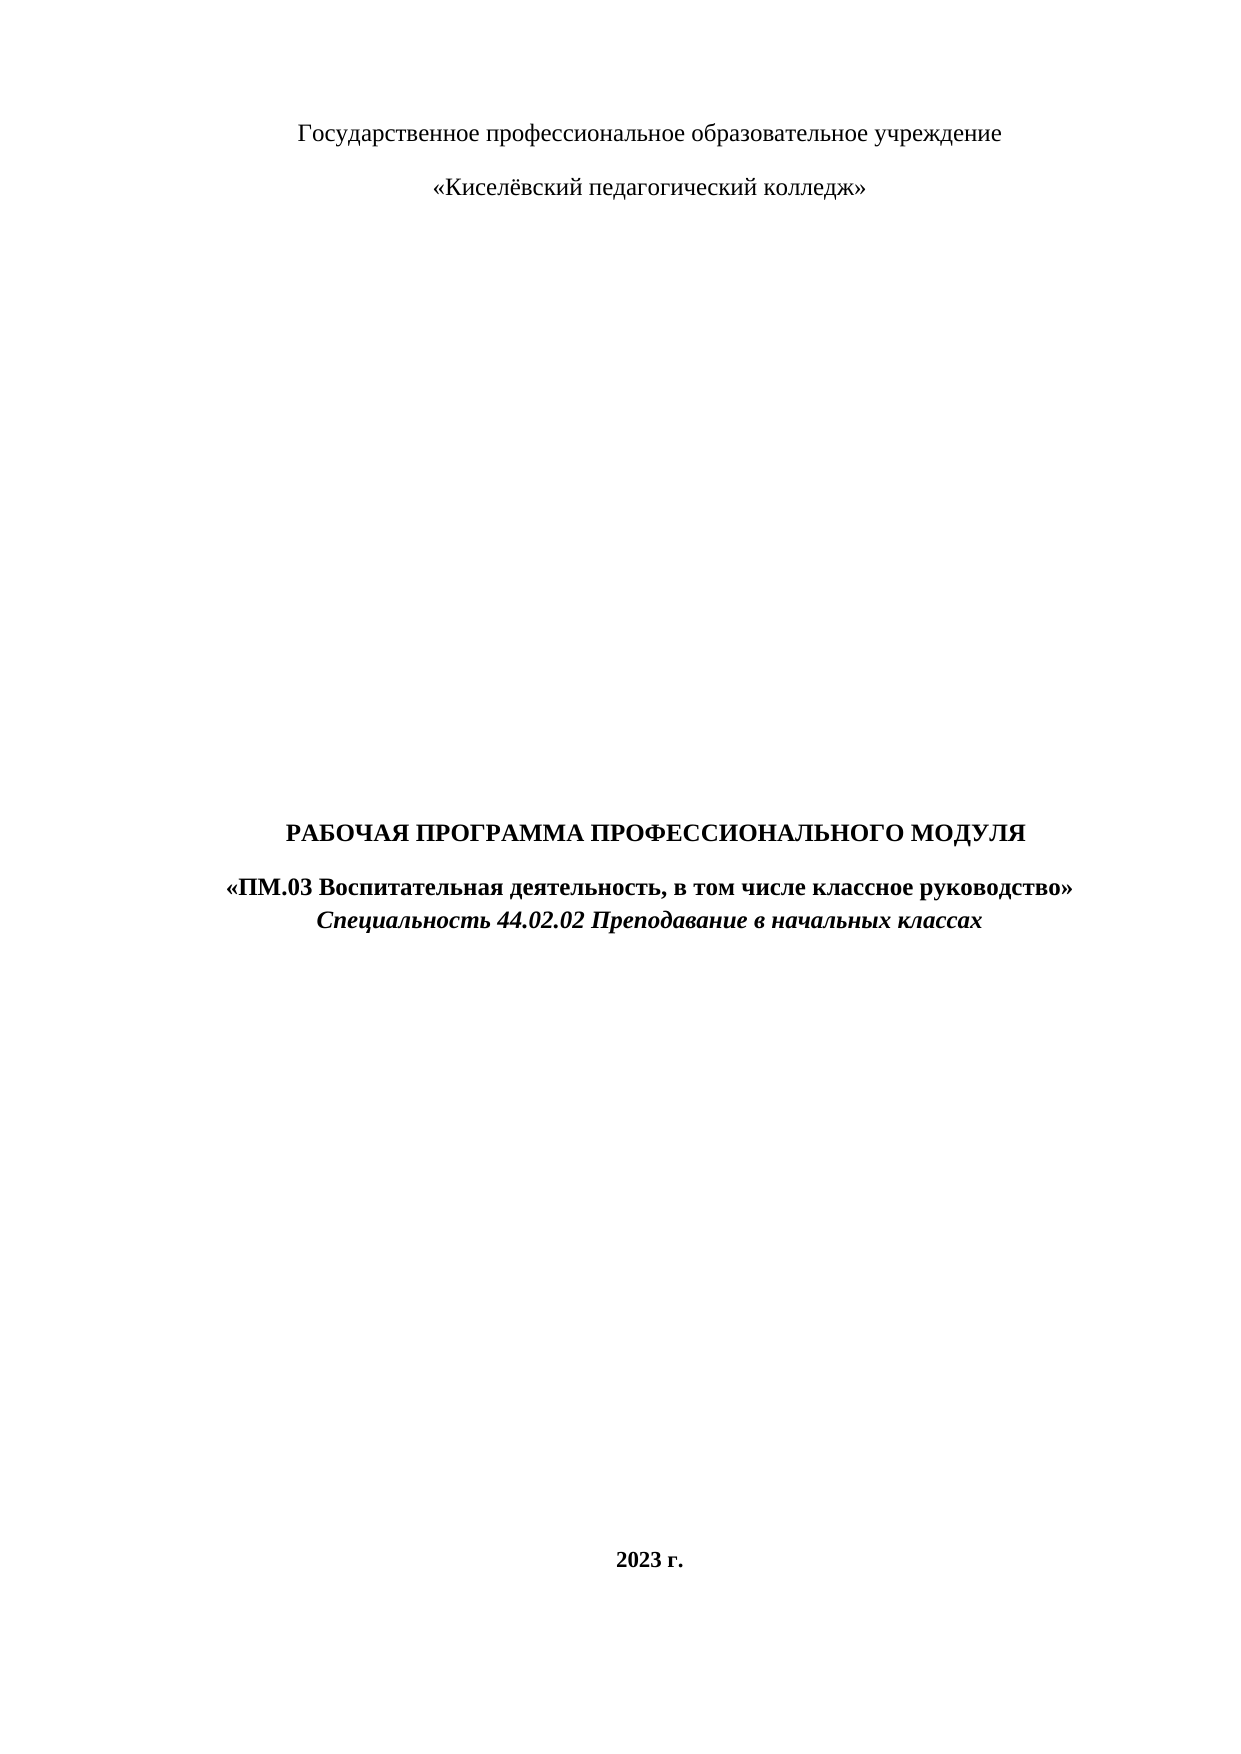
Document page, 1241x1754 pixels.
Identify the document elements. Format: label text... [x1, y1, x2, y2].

text 2023 г. [148, 1546, 1152, 1572]
text Специальность 44.02.02 Преподавание в начальных классах [148, 905, 1152, 934]
text «Киселёвский педагогический колледж» [148, 172, 1152, 201]
text «ПМ.03 Воспитательная деятельность, в том числе классное руководство» [148, 872, 1152, 901]
text РАБОЧАЯ ПРОГРАММА ПРОФЕССИОНАЛЬНОГО МОДУЛЯ [148, 818, 1152, 847]
text Государственное профессиональное образовательное учреждение [148, 118, 1152, 147]
